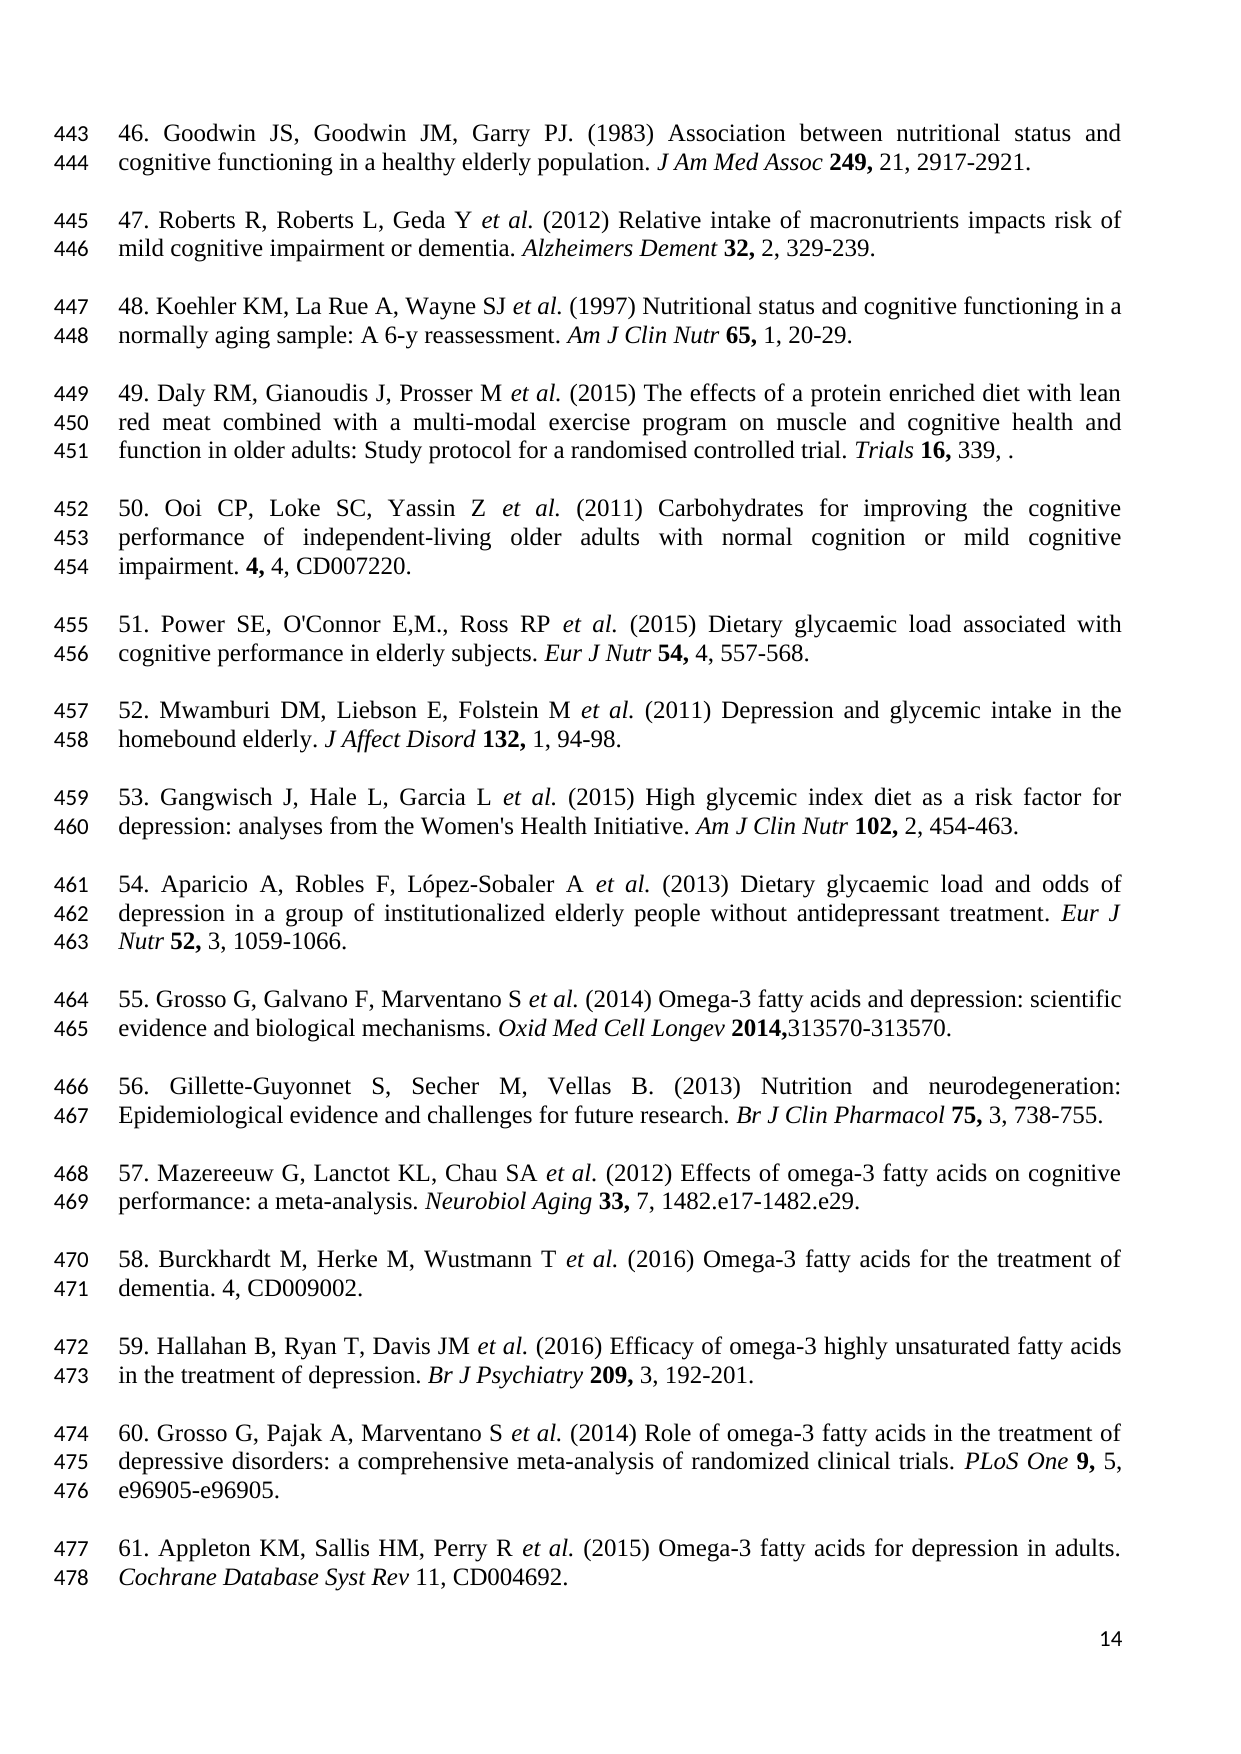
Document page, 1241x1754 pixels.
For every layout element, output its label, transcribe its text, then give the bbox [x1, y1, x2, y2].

text 61. Appleton KM, Sallis HM, Perry R et al. (2015) Omega-3 fatty acids for depression in adults. Cochrane Database Syst Rev 11, CD004692. [118, 1533, 1122, 1591]
text 46. Goodwin JS, Goodwin JM, Garry PJ. (1983) Association between nutritional status and cognitive functioning in a healthy elderly population. J Am Med Assoc 249, 21, 2917-2921. [118, 118, 1122, 176]
text 59. Hallahan B, Ryan T, Davis JM et al. (2016) Efficacy of omega-3 highly unsaturated fatty acids in the treatment of depression. Br J Psychiatry 209, 3, 192-201. [118, 1331, 1122, 1388]
text 52. Mwamburi DM, Liebson E, Folstein M et al. (2011) Depression and glycemic intake in the homebound elderly. J Affect Disord 132, 1, 94-98. [118, 696, 1122, 753]
text 49. Daly RM, Gianoudis J, Prosser M et al. (2015) The effects of a protein enriched diet with lean red meat combined with a multi-modal exercise program on muscle and cognitive health and function in older adults: Study protocol for a randomised controlled trial. Trials 16, 339, . [118, 378, 1122, 464]
text 50. Ooi CP, Loke SC, Yassin Z et al. (2011) Carbohydrates for improving the cognitive performance of independent-living older adults with normal cognition or mild cognitive impairment. 4, 4, CD007220. [118, 493, 1122, 580]
text 60. Grosso G, Pajak A, Marventano S et al. (2014) Role of omega-3 fatty acids in the treatment of depressive disorders: a comprehensive meta-analysis of randomized clinical trials. PLoS One 9, 5, e96905-e96905. [118, 1418, 1122, 1504]
text 47. Roberts R, Roberts L, Geda Y et al. (2012) Relative intake of macronutrients impacts risk of mild cognitive impairment or dementia. Alzheimers Dement 32, 2, 329-239. [118, 205, 1122, 262]
text 48. Koehler KM, La Rue A, Wayne SJ et al. (1997) Nutritional status and cognitive functioning in a normally aging sample: A 6-y reassessment. Am J Clin Nutr 65, 1, 20-29. [118, 291, 1122, 349]
text 53. Gangwisch J, Hale L, Garcia L et al. (2015) High glycemic index diet as a risk factor for depression: analyses from the Women's Health Initiative. Am J Clin Nutr 102, 2, 454-463. [118, 782, 1122, 840]
text 57. Mazereeuw G, Lanctot KL, Chau SA et al. (2012) Effects of omega-3 fatty acids on cognitive performance: a meta-analysis. Neurobiol Aging 33, 7, 1482.e17-1482.e29. [118, 1158, 1122, 1215]
text 51. Power SE, O'Connor E,M., Ross RP et al. (2015) Dietary glycaemic load associated with cognitive performance in elderly subjects. Eur J Nutr 54, 4, 557-568. [118, 609, 1122, 666]
text 58. Burckhardt M, Herke M, Wustmann T et al. (2016) Omega-3 fatty acids for the treatment of dementia. 4, CD009002. [118, 1244, 1122, 1302]
text 54. Aparicio A, Robles F, López-Sobaler A et al. (2013) Dietary glycaemic load and odds of depression in a group of institutionalized elderly people without antidepressant treatment. Eur J Nutr 52, 3, 1059-1066. [118, 869, 1122, 955]
text 56. Gillette-Guyonnet S, Secher M, Vellas B. (2013) Nutrition and neurodegeneration: Epidemiological evidence and challenges for future research. Br J Clin Pharmacol 75, 3, 738-755. [118, 1071, 1122, 1128]
text 55. Grosso G, Galvano F, Marventano S et al. (2014) Omega-3 fatty acids and depression: scientific evidence and biological mechanisms. Oxid Med Cell Longev 2014,313570-313570. [118, 984, 1122, 1042]
